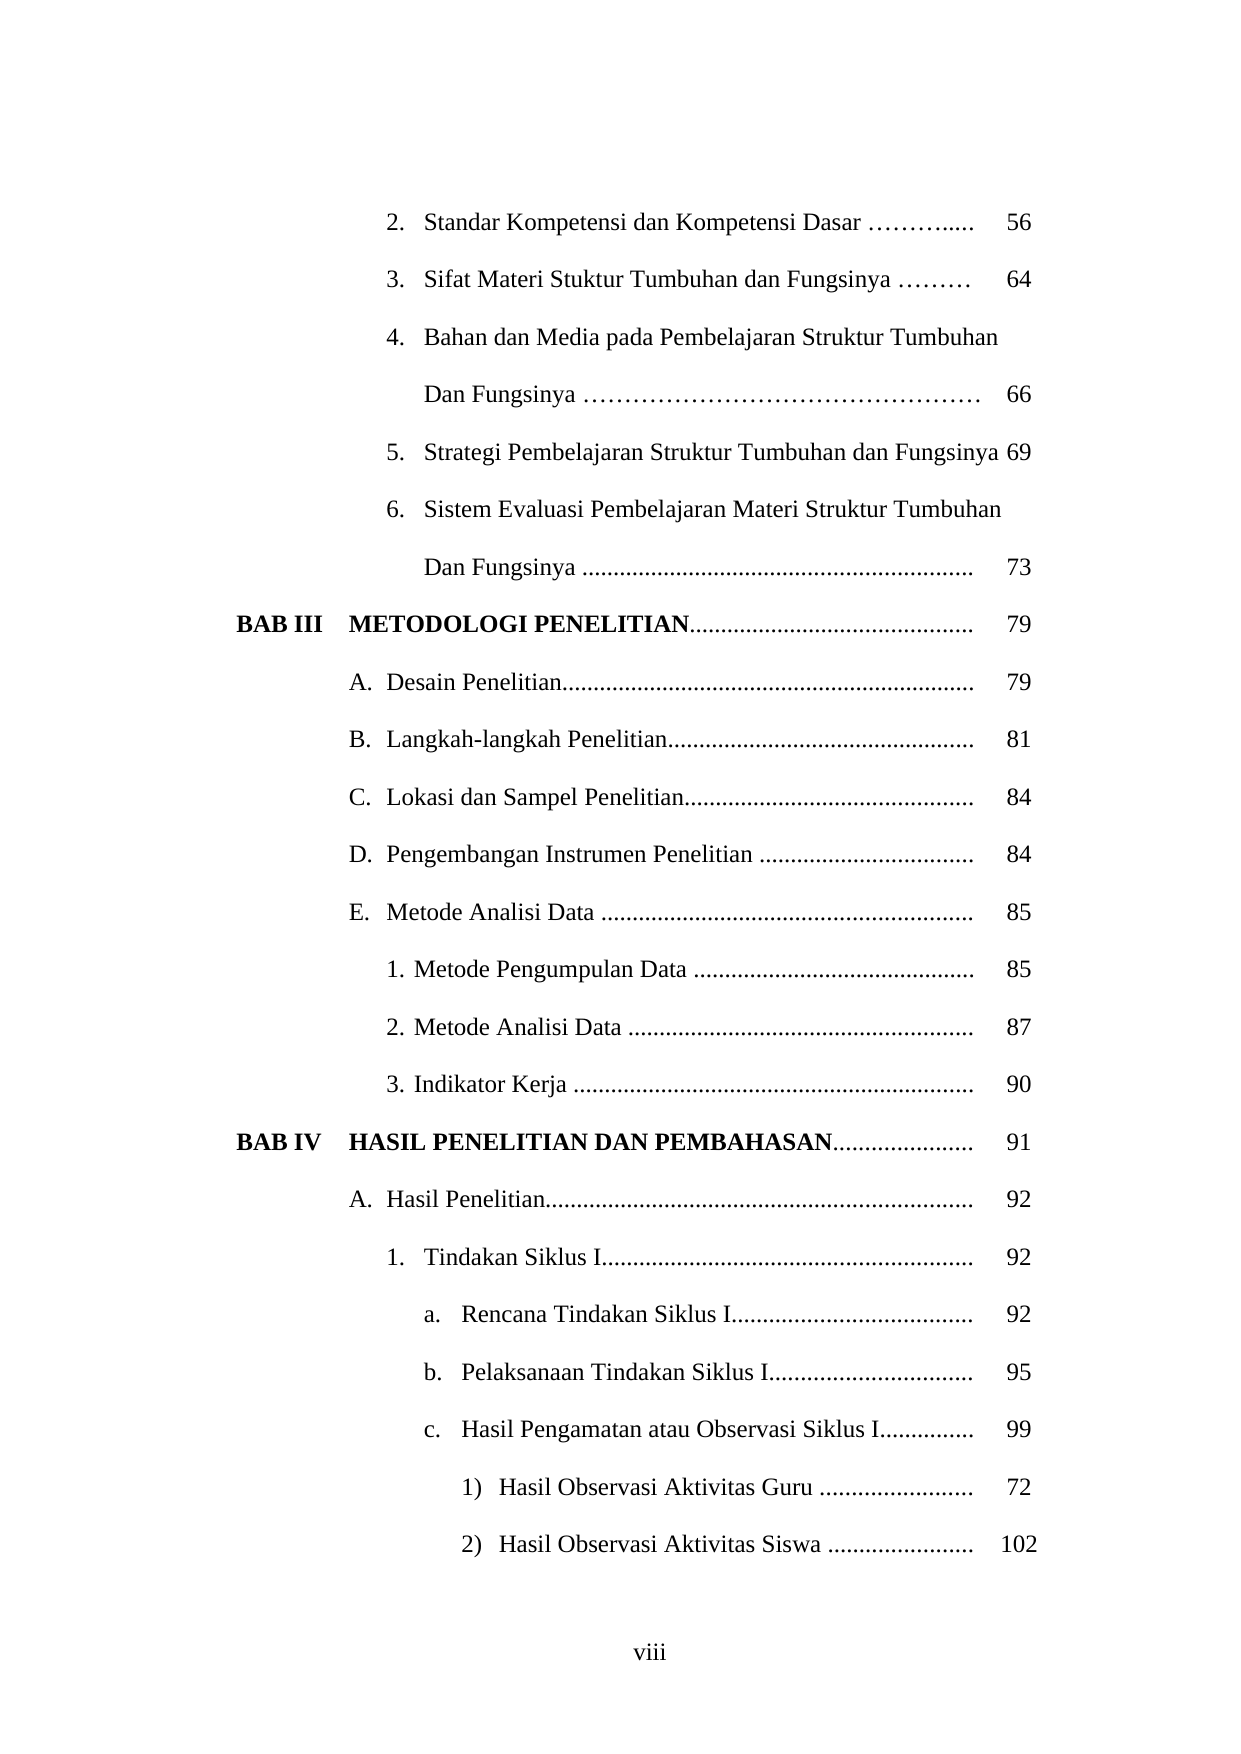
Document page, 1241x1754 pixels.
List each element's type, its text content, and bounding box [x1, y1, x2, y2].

list Dan Fungsinya 73 [423, 552, 1063, 581]
list Hasil Pengamatan atau Observasi Siklus I 99 [423, 1414, 1063, 1443]
list Sifat Materi Stuktur Tumbuhan dan Fungsinya ……… 64 [386, 264, 1063, 293]
list Standar Kompetensi dan Kompetensi Dasar ……….. 56 [386, 207, 1063, 236]
list Pengembangan Instrumen Penelitian 84 [348, 839, 1063, 868]
list Hasil Observasi Aktivitas Siswa 102 [461, 1529, 1063, 1558]
list Metode Analisi Data 85 [348, 897, 1063, 926]
list Rencana Tindakan Siklus I 92 [423, 1299, 1063, 1328]
text BAB III METODOLOGI PENELITIAN 79 [236, 609, 1063, 638]
list Metode Analisi Data 87 [386, 1012, 1063, 1041]
list Bahan dan Media pada Pembelajaran Struktur Tumbuhan [386, 322, 1063, 351]
list Langkah-langkah Penelitian 81 [348, 724, 1063, 753]
list Dan Fungsinya ………………………………………… 66 [423, 379, 1063, 408]
list Pelaksanaan Tindakan Siklus I 95 [423, 1357, 1063, 1386]
list Desain Penelitian 79 [348, 667, 1063, 696]
list Indikator Kerja 90 [386, 1069, 1063, 1098]
text BAB IV HASIL PENELITIAN DAN PEMBAHASAN 91 [236, 1127, 1063, 1156]
list Strategi Pembelajaran Struktur Tumbuhan dan Fungsinya 69 [386, 437, 1063, 466]
list Hasil Penelitian 92 [348, 1184, 1063, 1213]
list Tindakan Siklus I 92 [386, 1242, 1063, 1271]
list Lokasi dan Sampel Penelitian 84 [348, 782, 1063, 811]
list Metode Pengumpulan Data 85 [386, 954, 1063, 983]
list Sistem Evaluasi Pembelajaran Materi Struktur Tumbuhan [386, 494, 1063, 523]
list Hasil Observasi Aktivitas Guru 72 [461, 1472, 1063, 1501]
